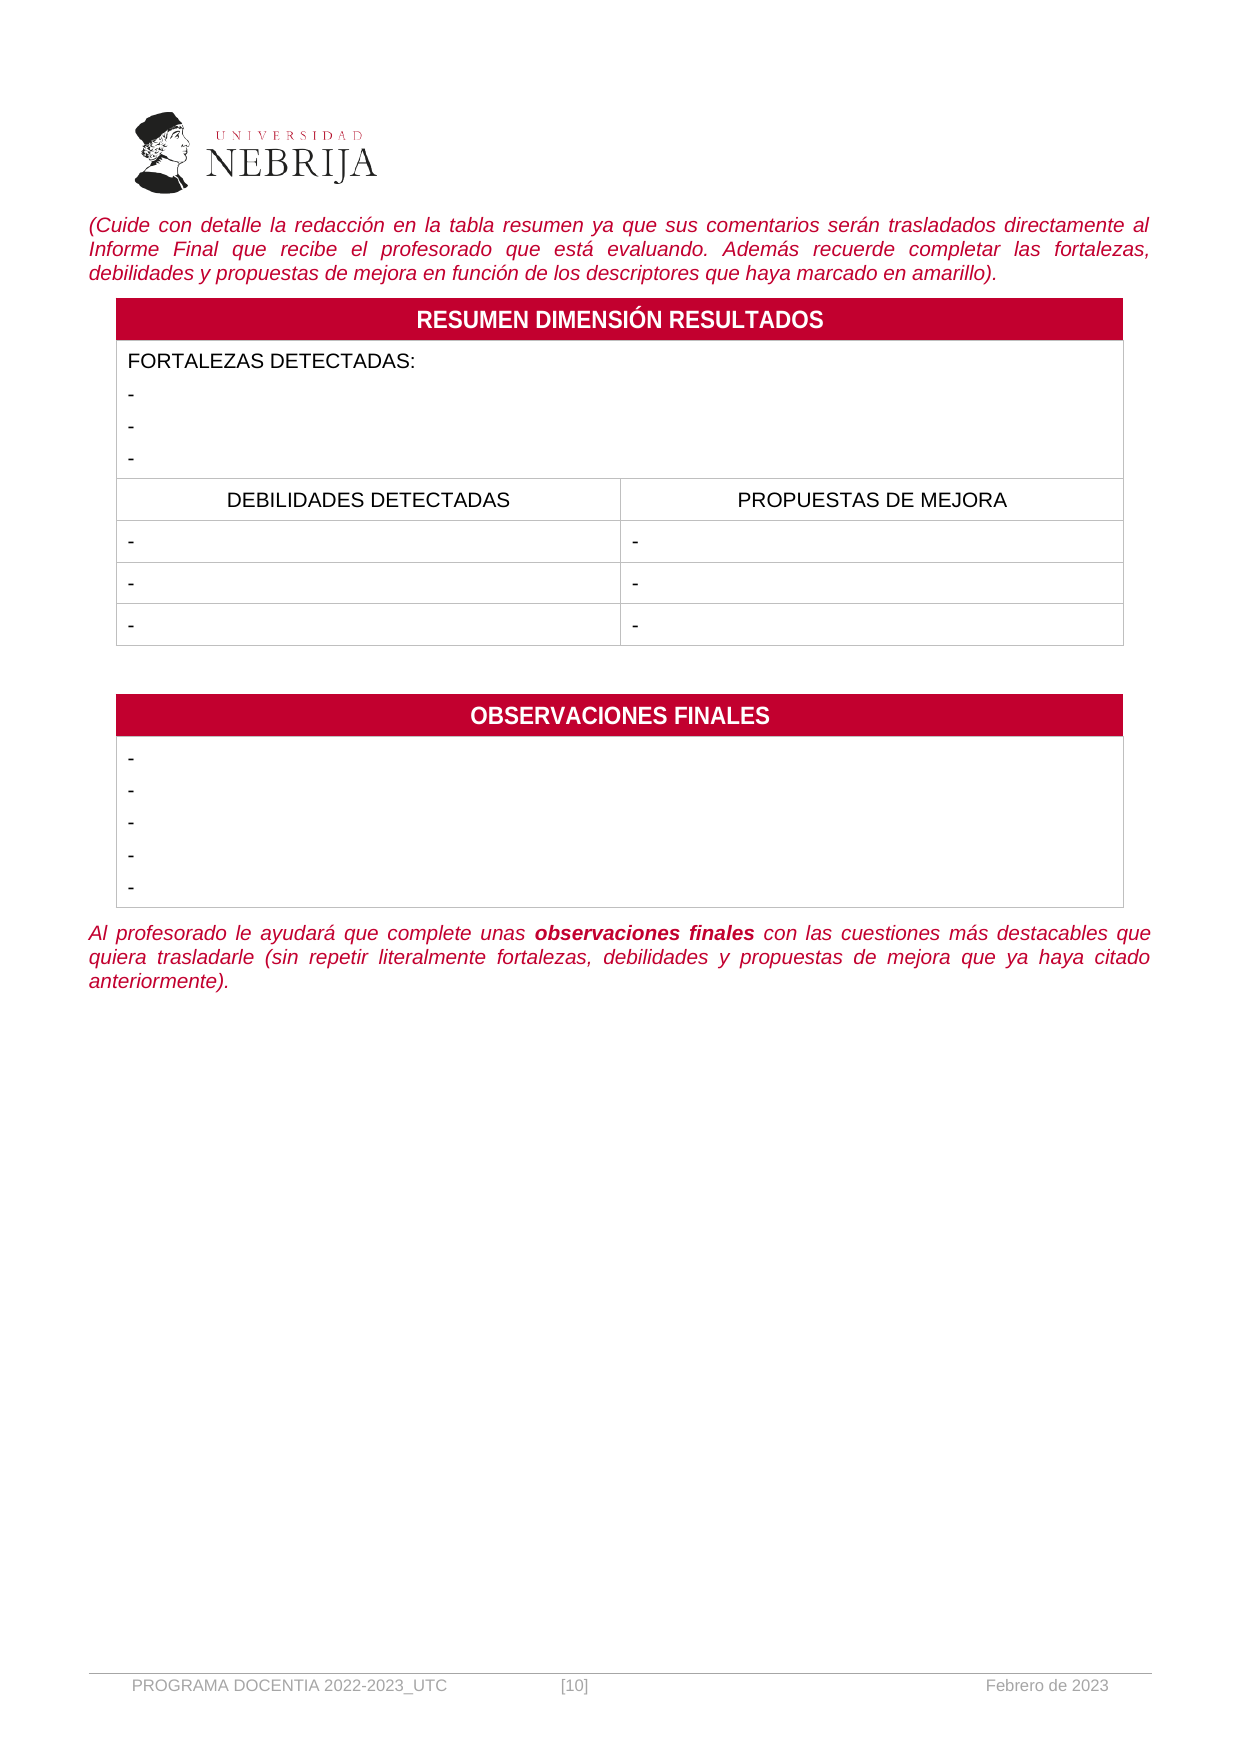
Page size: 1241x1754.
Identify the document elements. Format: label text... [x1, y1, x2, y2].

table_cell - [117, 521, 620, 562]
table_header OBSERVACIONES FINALES [117, 695, 1123, 736]
table_cell - [621, 563, 1123, 603]
table_header RESUMEN DIMENSIÓN RESULTADOS [117, 299, 1123, 340]
text Al profesorado le ayudará que complete unas observaciones finales con las cuestiones más destacables que quiera trasladarle (sin repetir literalmente fortalezas, debilidades y propuestas de mejora que ya haya citado anteriormente). [89, 921, 1152, 992]
table_cell PROPUESTAS DE MEJORA [621, 479, 1123, 520]
table_cell - - - - - [117, 737, 1123, 907]
table_cell - [621, 604, 1123, 645]
table_cell - [621, 521, 1123, 562]
table_cell - [117, 604, 620, 645]
text (Cuide con detalle la redacción en la tabla resumen ya que sus comentarios serán trasladados directamente al Informe Final que recibe el profesorado que está evaluando. Además recuerde completar las fortalezas, debilidades y propuestas de mejora en función de los descriptores que haya marcado en amarillo). [89, 213, 1152, 285]
table_cell FORTALEZAS DETECTADAS: - - - [117, 341, 1123, 478]
picture [134, 112, 377, 194]
table_cell - [117, 563, 620, 603]
table_cell DEBILIDADES DETECTADAS [117, 479, 620, 520]
